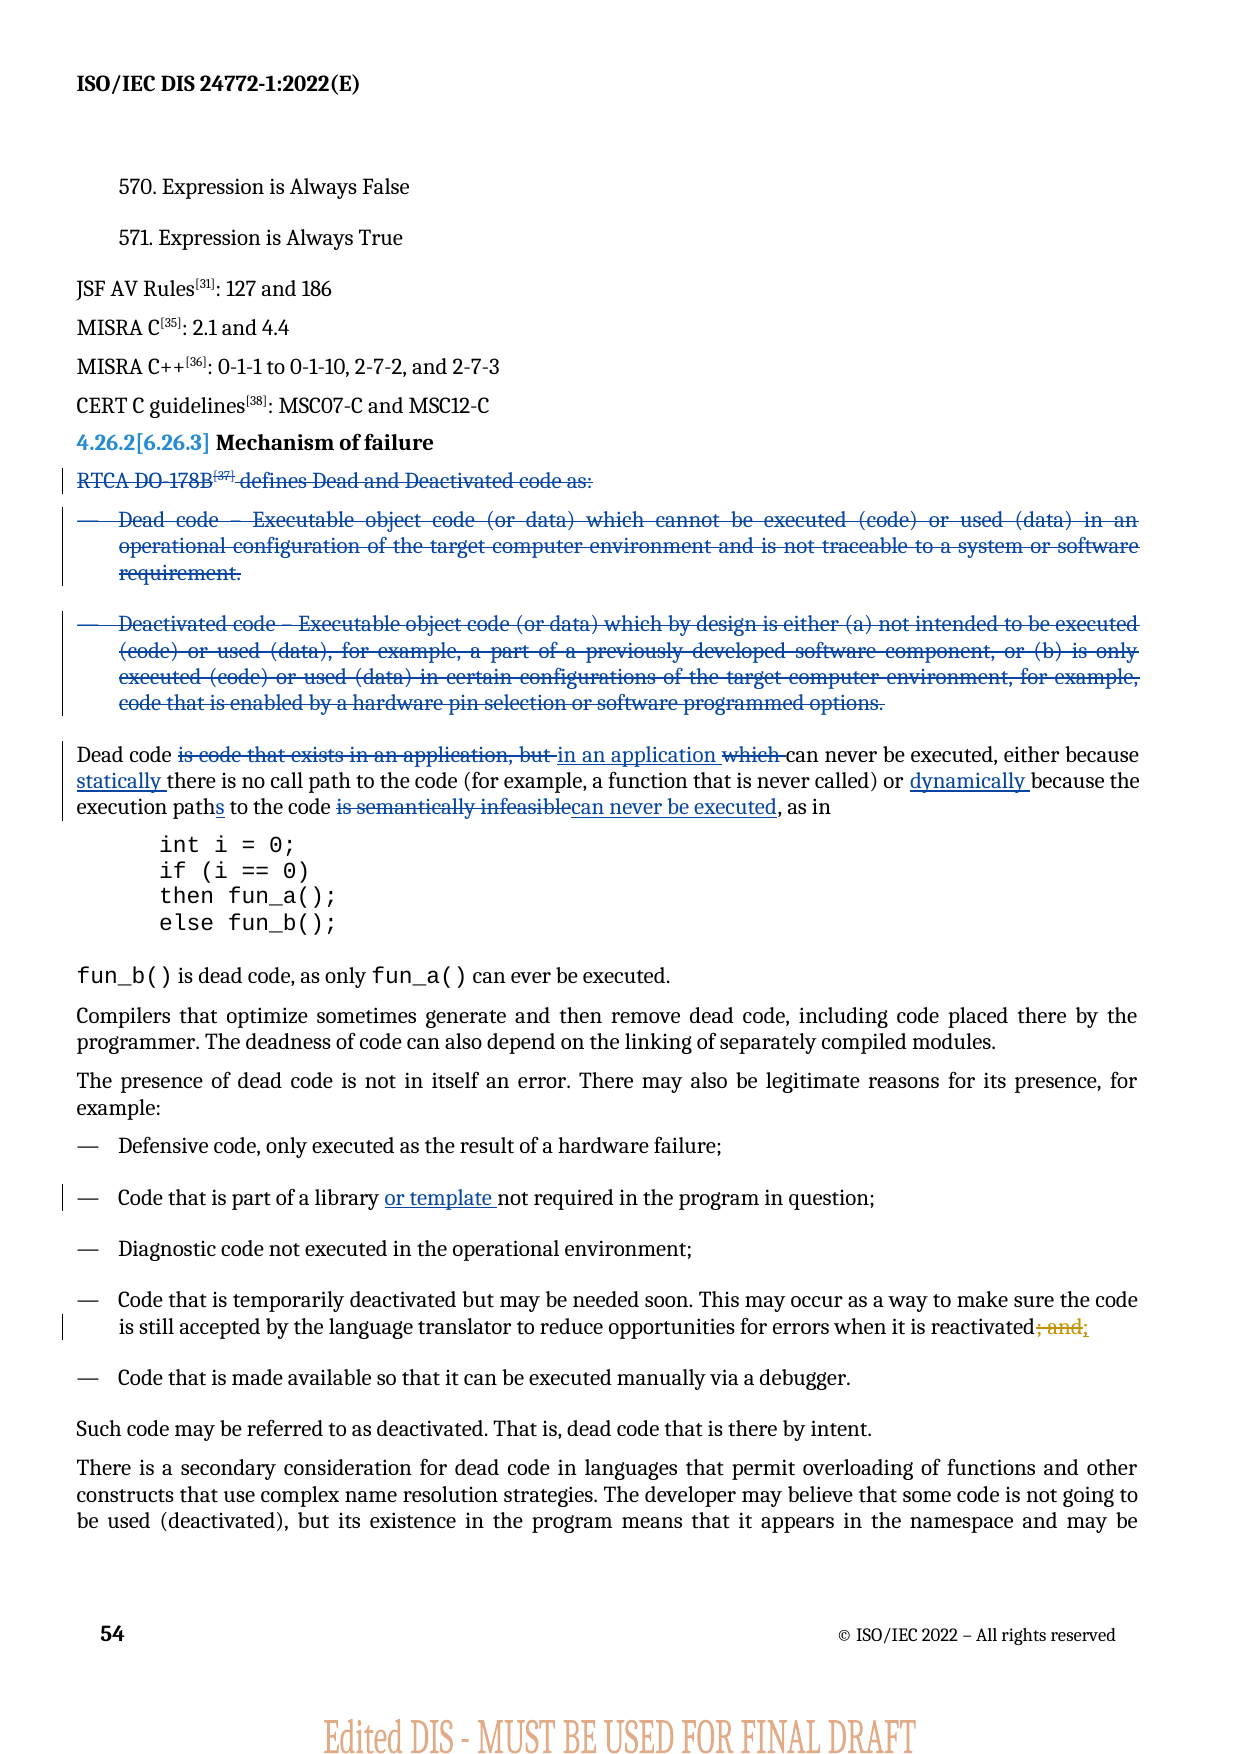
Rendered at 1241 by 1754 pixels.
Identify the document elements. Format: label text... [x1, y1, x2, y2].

text Such code may be referred to as deactivated. That is, dead code that is there by intent. [76, 1416, 1140, 1443]
text MISRA C[35]: 2.1 and 4.4 [76, 315, 1140, 341]
text 570. Expression is Always False [118, 173, 1140, 200]
text MISRA C++[36]: 0-1-1 to 0-1-10, 2-7-2, and 2-7-3 [76, 354, 1140, 380]
list — Defensive code, only executed as the result of a hardware failure; [76, 1133, 1140, 1159]
text if (i == 0) [76, 859, 1140, 885]
list — Code that is made available so that it can be executed manually via a debugger. [76, 1365, 1140, 1391]
text Compilers that optimize sometimes generate and then remove dead code, including code placed there by the programmer. The deadness of code can also depend on the linking of separately compiled modules. [76, 1003, 1140, 1055]
text then fun_a(); [76, 885, 1140, 911]
text 571. Expression is Always True [118, 225, 1140, 251]
list — Code that is part of a library not required in the program in question; [76, 1184, 1140, 1211]
text CERT C guidelines[38]: MSC07-C and MSC12-C [76, 393, 1140, 419]
text fun_b() is dead code, as only fun_a() can ever be executed. [76, 963, 1140, 990]
text The presence of dead code is not in itself an error. There may also be legitimate reasons for its presence, for example: [76, 1068, 1140, 1121]
text Dead code can never be executed, either because there is no call path to the code (for example, a function that is never called) or because the execution path to the code , as in [76, 741, 1140, 821]
list — Code that is temporarily deactivated but may be needed soon. This may occur as a way to make sure the code is still accepted by the language translator to reduce opportunities for errors when it is reactivated [76, 1287, 1140, 1340]
text JSF AV Rules[31]: 127 and 186 [76, 276, 1140, 303]
text else fun_b(); [76, 911, 1140, 937]
list — Diagnostic code not executed in the operational environment; [76, 1236, 1140, 1262]
text int i = 0; [76, 833, 1140, 859]
subtitle Mechanism of failure [76, 432, 1140, 456]
